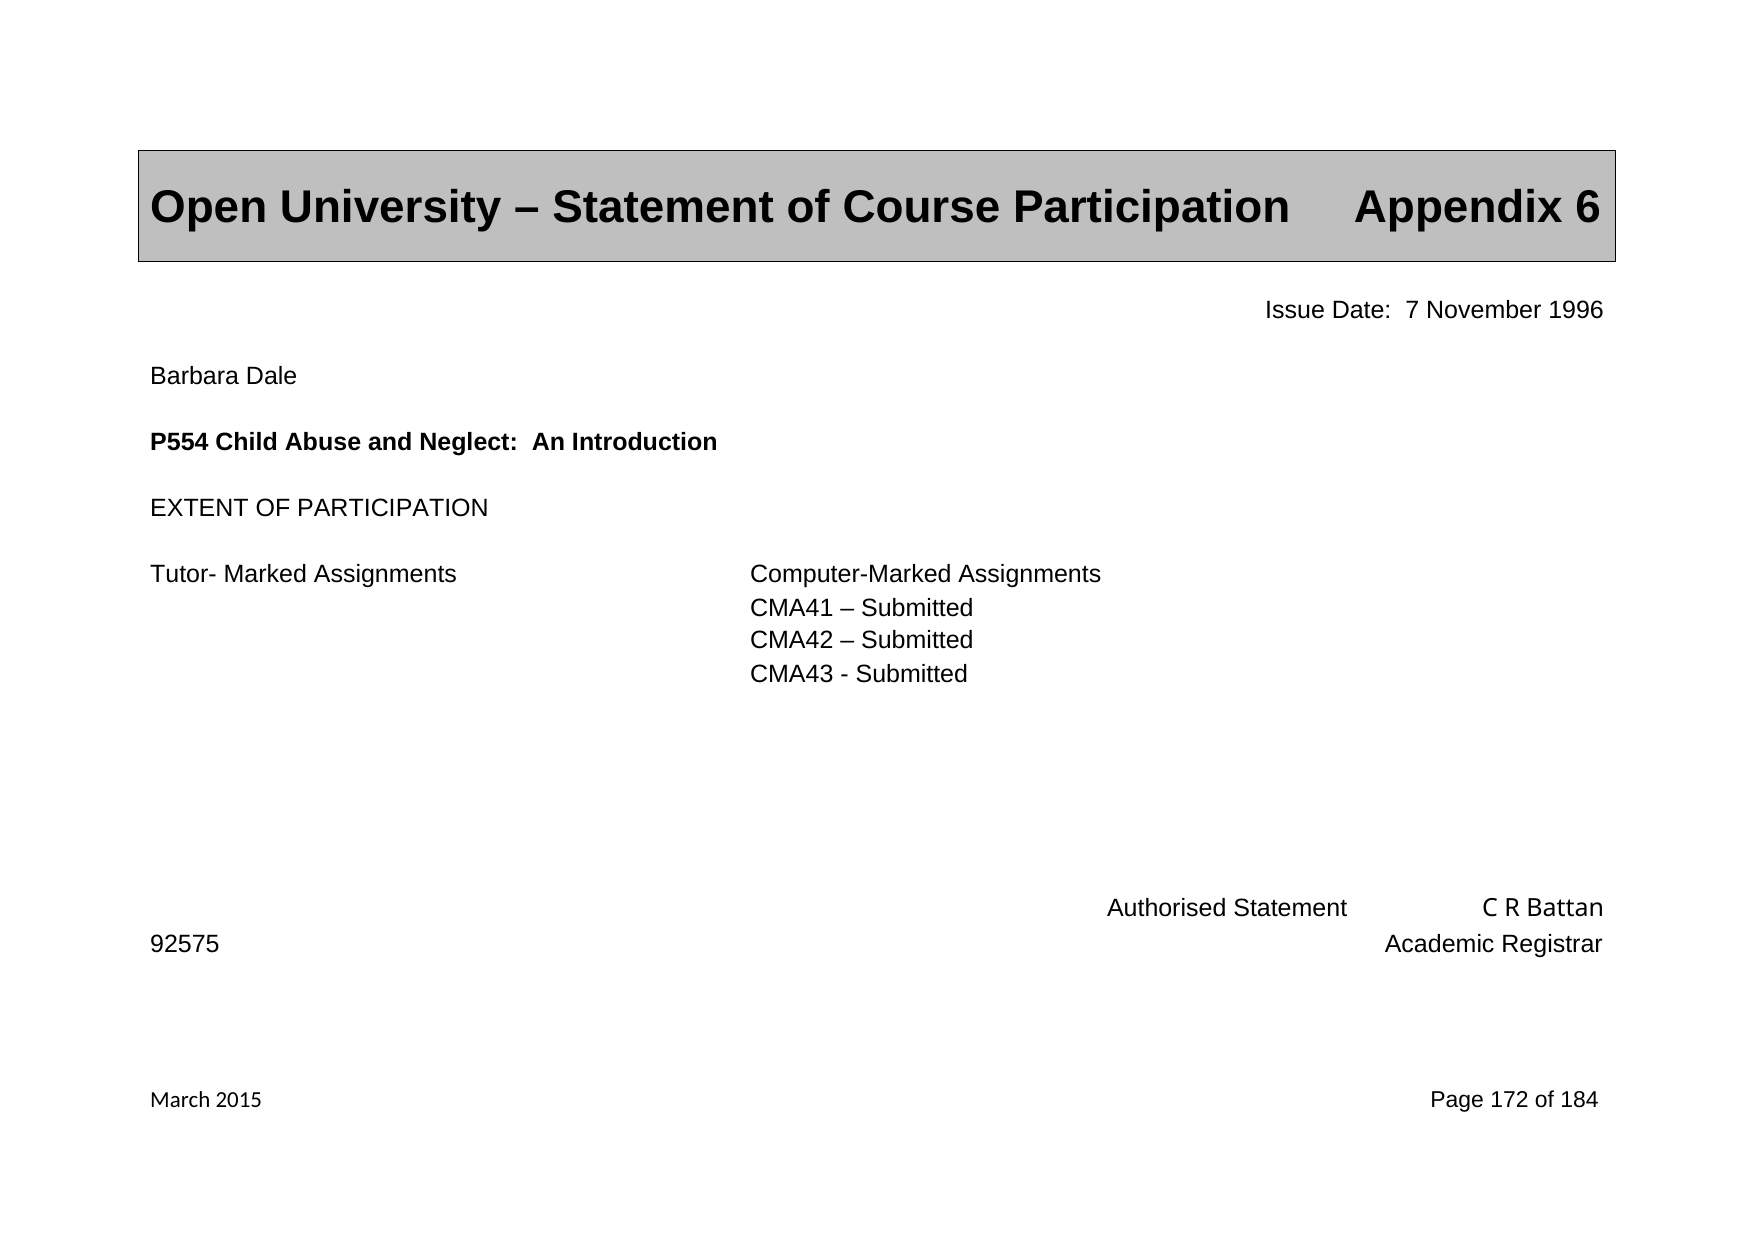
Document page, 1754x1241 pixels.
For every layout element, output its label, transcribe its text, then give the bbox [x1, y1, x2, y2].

text Tutor- Marked Assignments Computer-Marked Assignments [150, 559, 1604, 588]
text CMA42 – Submitted [150, 626, 1604, 654]
text Issue Date: 7 November 1996 [150, 295, 1604, 324]
text EXTENT OF PARTICIPATION [150, 493, 1604, 522]
text P554 Child Abuse and Neglect: An Introduction [150, 427, 1604, 456]
text CMA41 – Submitted [150, 592, 1604, 621]
text Authorised Statement C R Battan [150, 890, 1604, 924]
table_header Open University – Statement of Course Participation Appendix 6 [139, 151, 1615, 261]
text CMA43 - Submitted [150, 658, 1604, 687]
text Barbara Dale [150, 361, 1604, 390]
text 92575 Academic Registrar [150, 929, 1604, 958]
